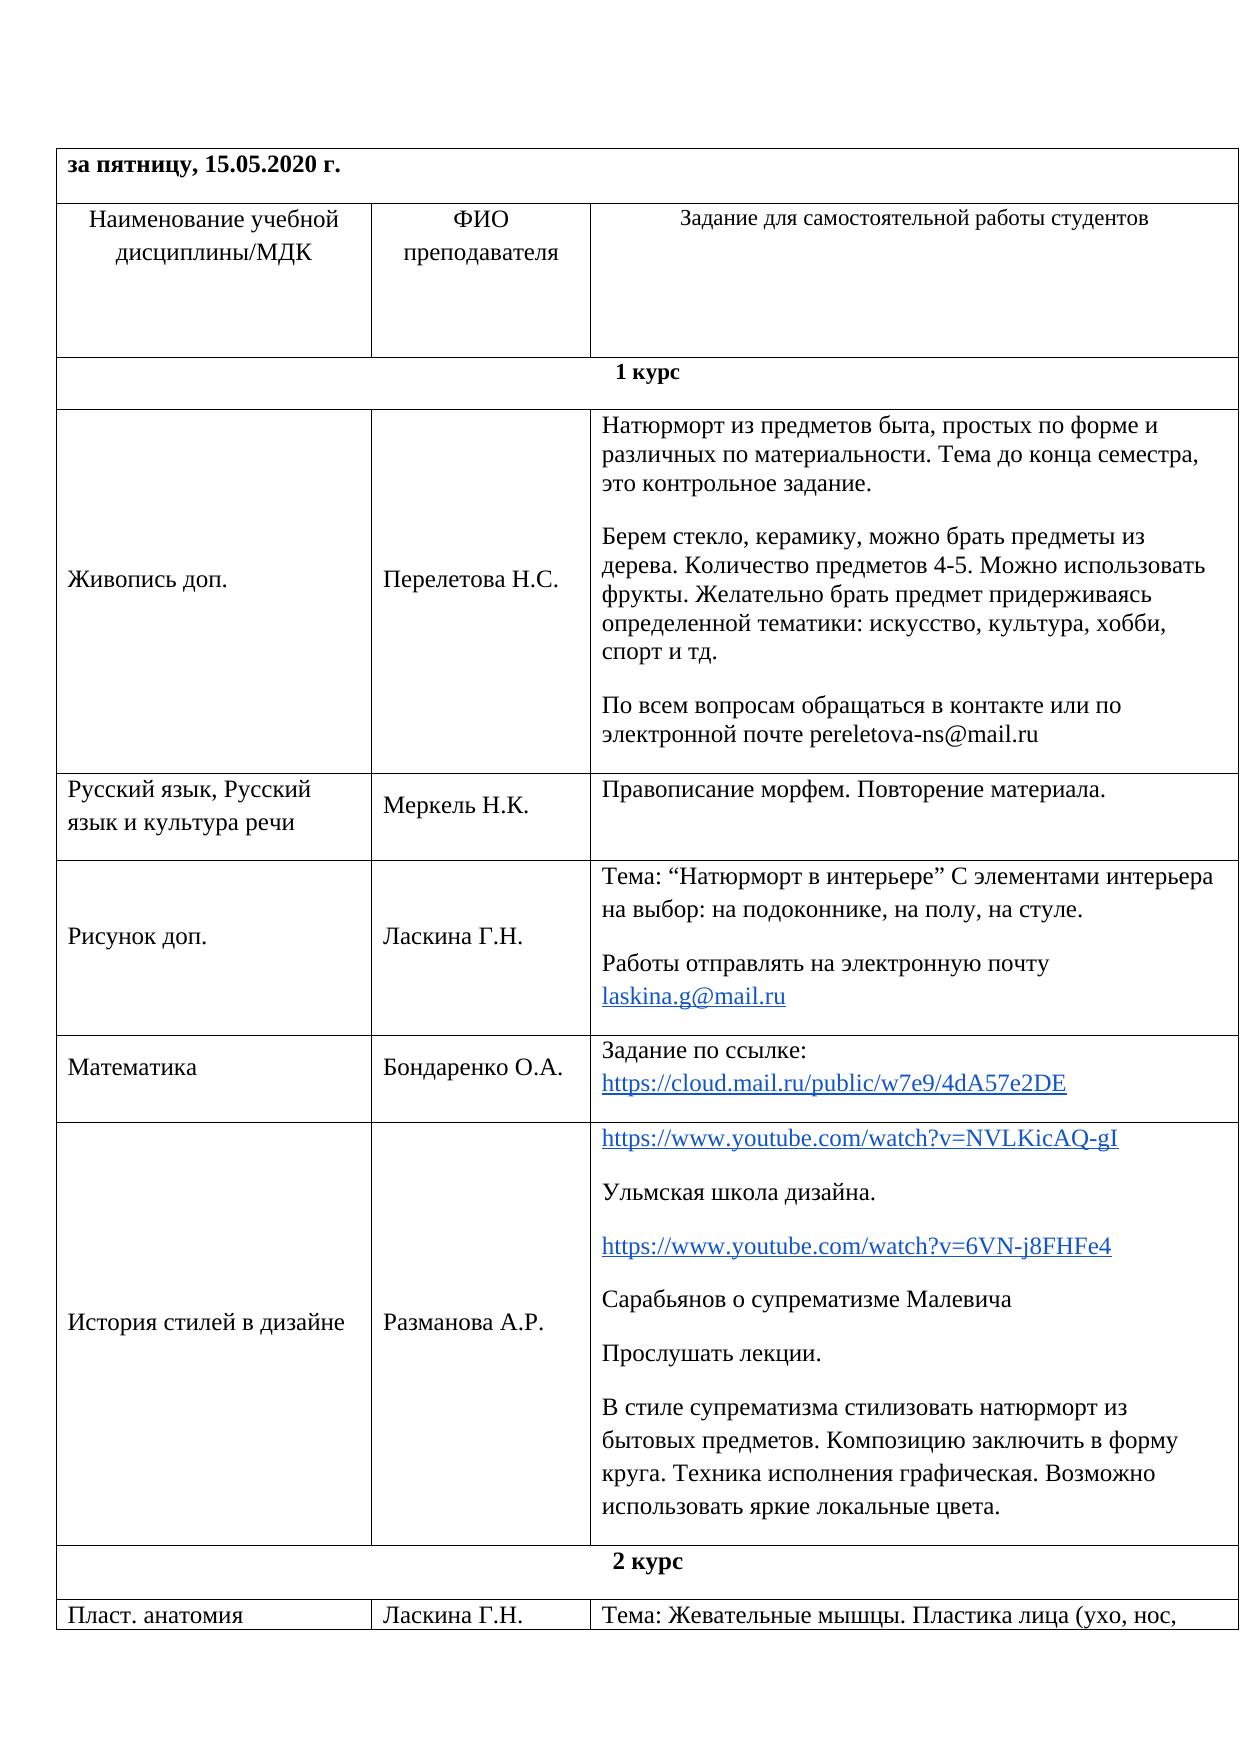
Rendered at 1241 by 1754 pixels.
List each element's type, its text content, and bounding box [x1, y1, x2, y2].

table_cell Ласкина Г.Н. [372, 1600, 590, 1629]
table_cell Задание по ссылке: https://cloud.mail.ru/public/w7e9/4dA57e2DE [591, 1036, 1238, 1122]
table_cell Перелетова Н.С. [372, 410, 590, 773]
table_cell Ласкина Г.Н. [372, 861, 590, 1034]
table_cell 1 курс [57, 358, 1238, 409]
table_cell Меркель Н.К. [372, 774, 590, 860]
table_cell ФИО преподавателя [372, 204, 590, 357]
table_cell Пласт. анатомия [57, 1600, 371, 1629]
table_cell История стилей в дизайне [57, 1123, 371, 1545]
table_cell Тема: “Натюрморт в интерьере” С элементами интерьера на выбор: на подоконнике, на полу, на стуле. Работы отправлять на электронную почту laskina.g@mail.ru [591, 861, 1238, 1034]
table_cell Натюрморт из предметов быта, простых по форме и различных по материальности. Тема до конца семестра, это контрольное задание. Берем стекло, керамику, можно брать предметы из дерева. Количество предметов 4-5. Можно использовать фрукты. Желательно брать предмет придерживаясь определенной тематики: искусство, культура, хобби, спорт и тд. По всем вопросам обращаться в контакте или по электронной почте pereletova-ns@mail.ru [591, 410, 1238, 773]
table_header за пятницу, 15.05.2020 г. [57, 149, 1238, 203]
table_cell Русский язык, Русский язык и культура речи [57, 774, 371, 860]
table_cell https://www.youtube.com/watch?v=NVLKicAQ-gI Ульмская школа дизайна. https://www.youtube.com/watch?v=6VN-j8FHFe4 Сарабьянов о супрематизме Малевича Прослушать лекции. В стиле супрематизма стилизовать натюрморт из бытовых предметов. Композицию заключить в форму круга. Техника исполнения графическая. Возможно использовать яркие локальные цвета. [591, 1123, 1238, 1545]
table_cell Правописание морфем. Повторение материала. [591, 774, 1238, 860]
table_cell 2 курс [57, 1546, 1238, 1599]
table_cell Наименование учебной дисциплины/МДК [57, 204, 371, 357]
table_cell Рисунок доп. [57, 861, 371, 1034]
table_cell Разманова А.Р. [372, 1123, 590, 1545]
table_cell Задание для самостоятельной работы студентов [591, 204, 1238, 357]
table_cell Бондаренко О.А. [372, 1036, 590, 1122]
table_cell Живопись доп. [57, 410, 371, 773]
table_cell Математика [57, 1036, 371, 1122]
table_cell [591, 1600, 1238, 1629]
